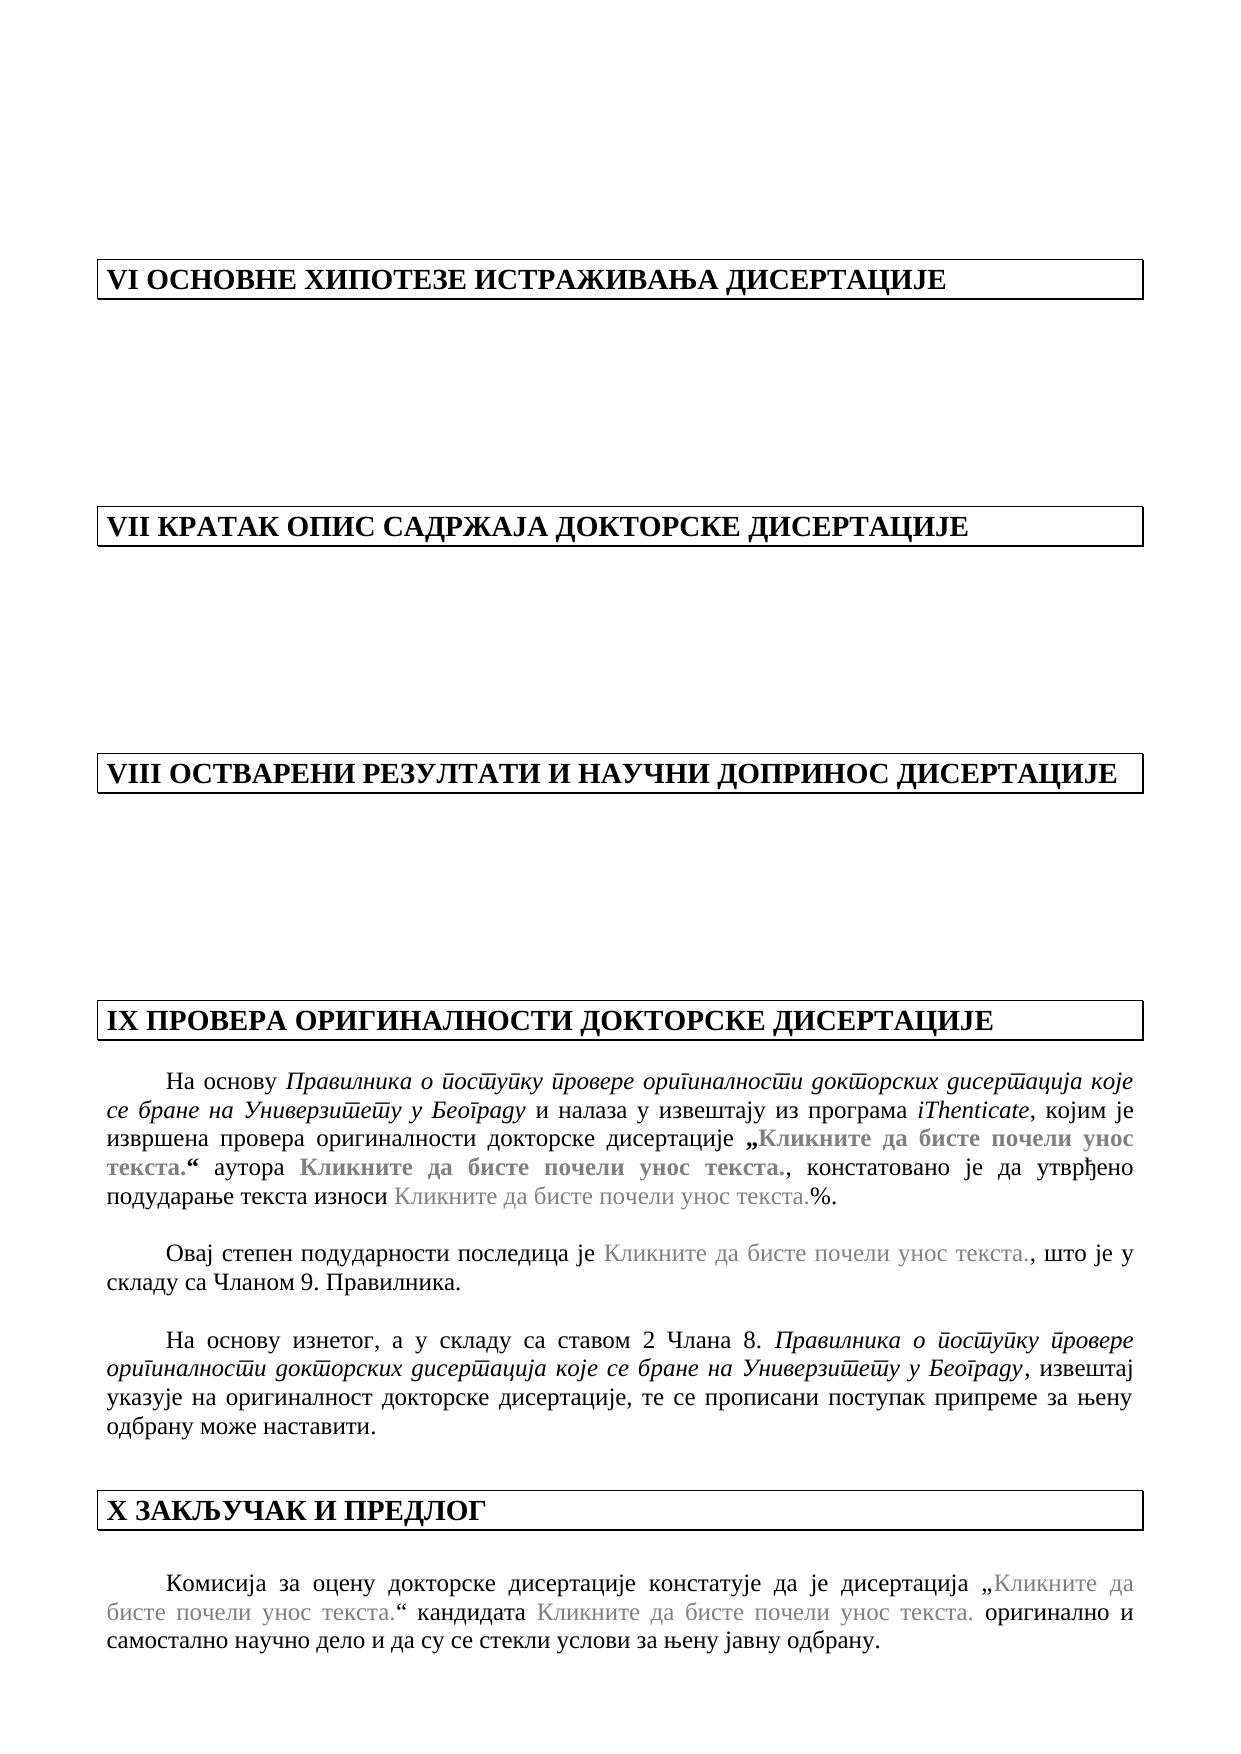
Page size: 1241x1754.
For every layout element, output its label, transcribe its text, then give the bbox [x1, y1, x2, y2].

text Комисија за оцену докторске дисертације констатује да је дисертација „“ кандидата оригинално и самостално научно дело и да су се стекли услови за њену јавну одбрану. [106, 1568, 1134, 1654]
text На основу изнетог, а у складу са ставом 2 Члана 8. Правилника о поступку провере оригиналности докторских дисертација које се бране на Универзитету у Београду, извештај указује на оригиналност докторске дисертације, те се прописани поступак припреме за њену одбрану може наставити. [106, 1325, 1134, 1440]
text Овај степен подударности последица је , што је у складу са Чланом 9. Правилника. [106, 1238, 1134, 1296]
subtitle VIII ОСТВАРЕНИ РЕЗУЛТАТИ И НАУЧНИ ДОПРИНОС ДИСЕРТАЦИЈЕ [98, 754, 1142, 792]
text На основу Правилника о поступку провере оригиналности докторских дисертација које се бране на Универзитету у Београду и налаза у извештају из програма iThenticate, којим је извршена провера оригиналности докторске дисертације „“ аутора , констатовано је да утврђено подударање текста износи %. [106, 1066, 1134, 1210]
subtitle VI ОСНОВНЕ ХИПОТЕЗЕ ИСТРАЖИВАЊА ДИСЕРТАЦИЈЕ [98, 260, 1142, 298]
subtitle IX ПРОВЕРА ОРИГИНАЛНОСТИ ДОКТОРСКЕ ДИСЕРТАЦИЈЕ [98, 1001, 1142, 1039]
subtitle VII КРАТАК ОПИС САДРЖАЈА ДОКТОРСКЕ ДИСЕРТАЦИЈЕ [98, 507, 1142, 545]
subtitle X ЗАКЉУЧАК И ПРЕДЛОГ [98, 1491, 1142, 1529]
